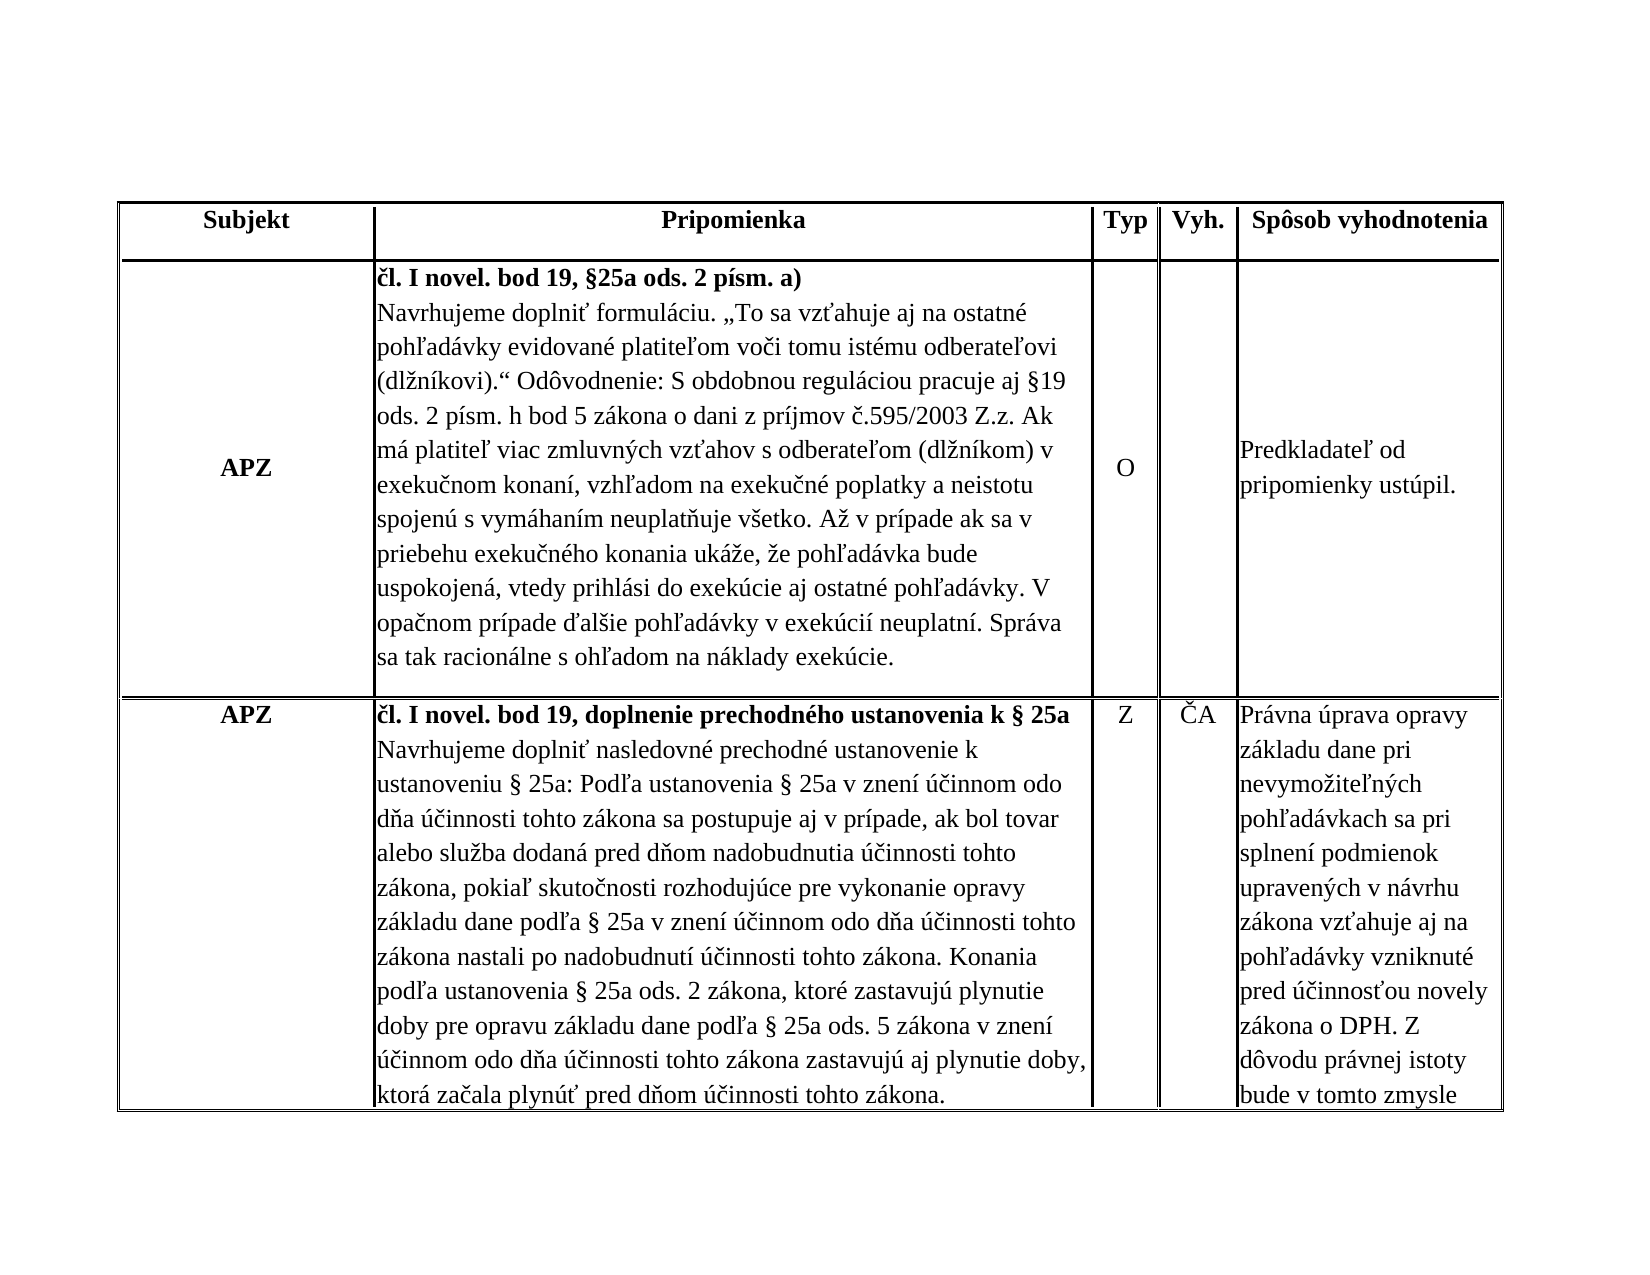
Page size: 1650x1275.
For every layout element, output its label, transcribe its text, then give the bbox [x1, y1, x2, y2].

table_cell ČA [1159, 700, 1237, 1109]
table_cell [1237, 696, 1501, 1109]
table_cell čl. I novel. bod 19, §25a ods. 2 písm. a) Navrhujeme doplniť formuláciu. „To sa vzťahuje aj na ostatné pohľadávky evidované platiteľom voči tomu istému odberateľovi (dlžníkovi).“ Odôvodnenie: S obdobnou reguláciou pracuje aj §19 ods. 2 písm. h bod 5 zákona o dani z príjmov č.595/2003 Z.z. Ak má platiteľ viac zmluvných vzťahov s odberateľom (dlžníkom) v exekučnom konaní, vzhľadom na exekučné poplatky a neistotu spojenú s vymáhaním neuplatňuje všetko. Až v prípade ak sa v priebehu exekučného konania ukáže, že pohľadávka bude uspokojená, vtedy prihlási do exekúcie aj ostatné pohľadávky. V opačnom prípade ďalšie pohľadávky v exekúcií neuplatní. Správa sa tak racionálne s ohľadom na náklady exekúcie. [376, 262, 1091, 696]
table_header Subjekt [120, 204, 374, 259]
table_cell [1161, 262, 1236, 696]
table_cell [374, 700, 1092, 1109]
table_header Pripomienka [374, 204, 1092, 259]
table_cell APZ [120, 259, 373, 696]
table_header Spôsob vyhodnotenia [1237, 204, 1501, 259]
table_header Typ [1092, 203, 1159, 259]
table_cell Z [1092, 696, 1159, 1109]
table_cell Predkladateľ od pripomienky ustúpil. [1239, 259, 1501, 696]
table_header Vyh. [1159, 204, 1237, 259]
table_cell APZ [120, 696, 374, 1109]
table_cell O [1094, 262, 1157, 696]
